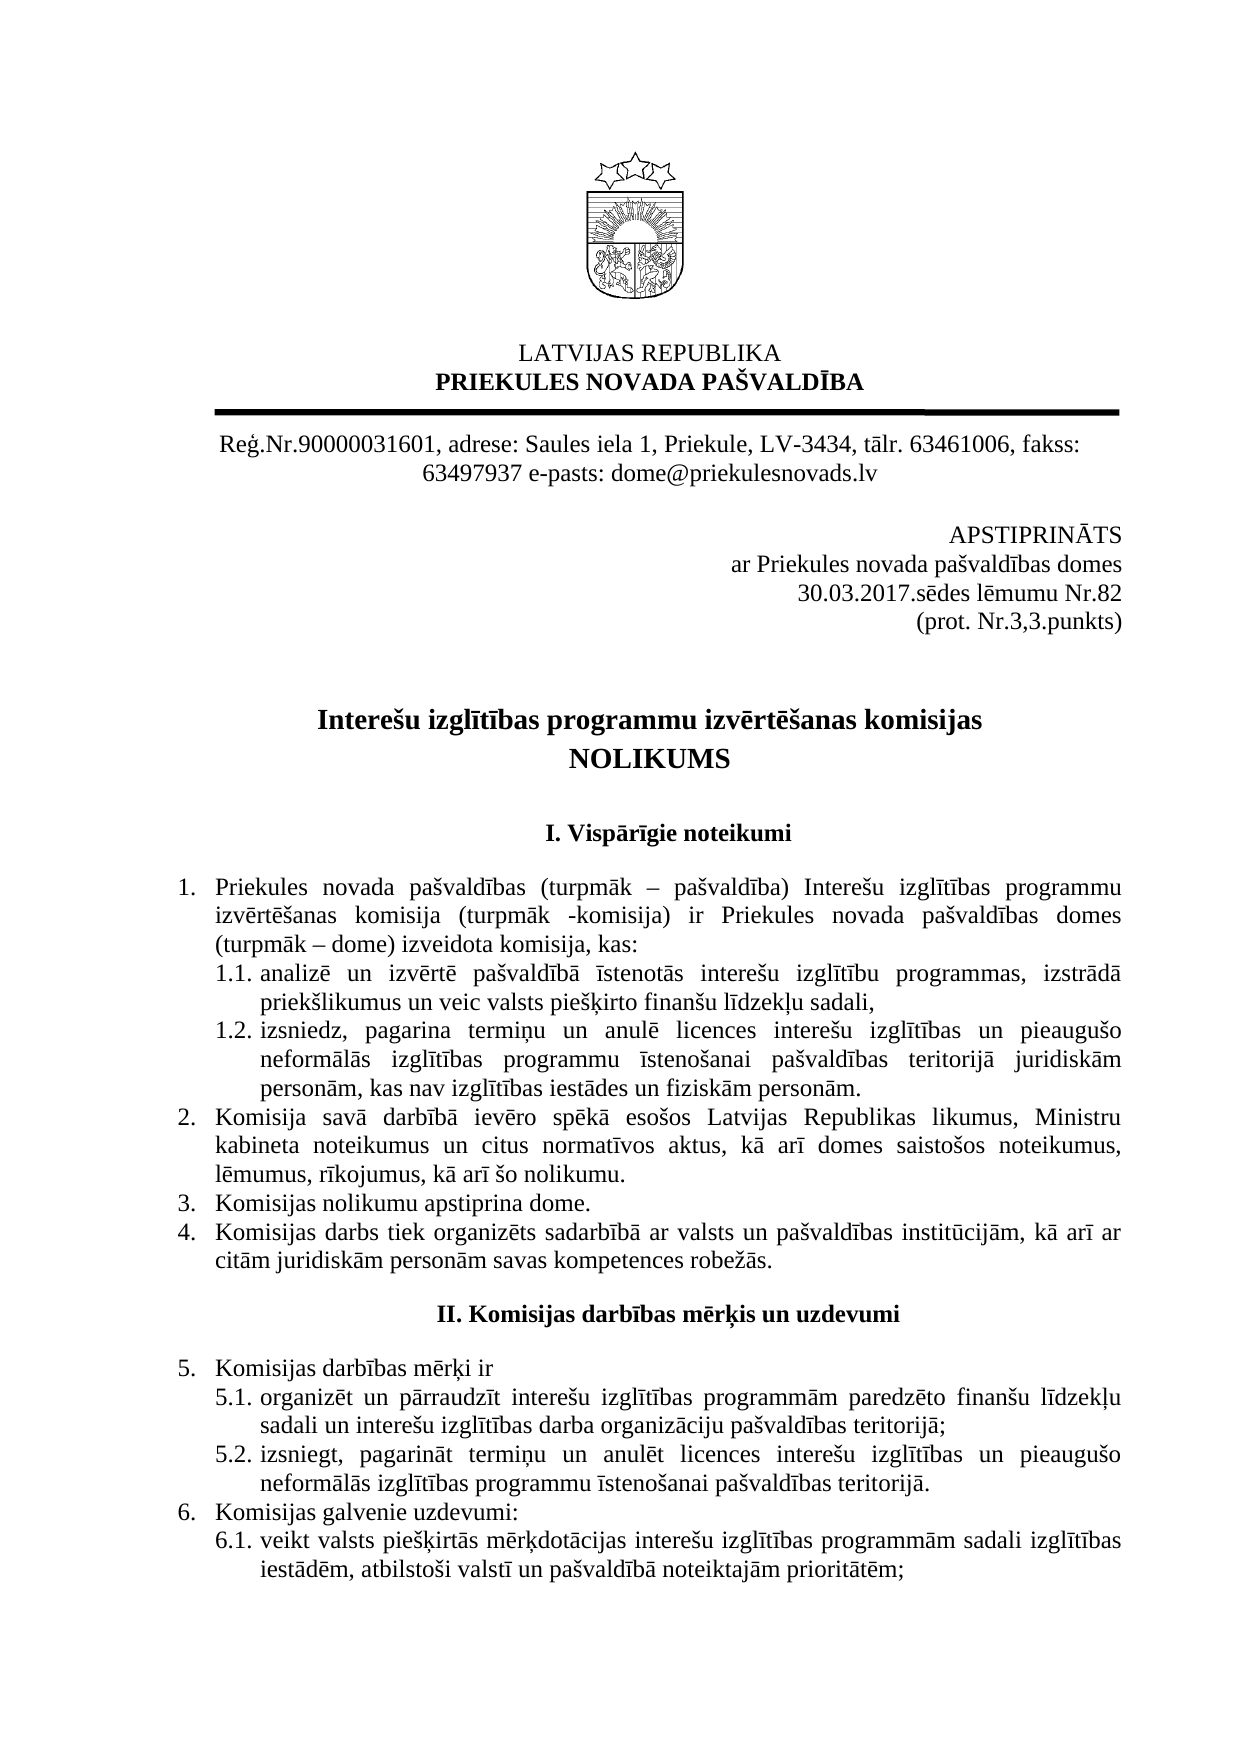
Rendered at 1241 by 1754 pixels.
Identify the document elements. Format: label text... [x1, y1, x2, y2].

list analizē un izvērtē pašvaldībā īstenotās interešu izglītību programmas, izstrādā priekšlikumus un veic valsts piešķirto finanšu līdzekļu sadali, [215, 958, 1122, 1016]
text II. Komisijas darbības mērķis un uzdevumi [215, 1299, 1122, 1328]
text I. Vispārīgie noteikumi [215, 818, 1122, 847]
text APSTIPRINĀTS [177, 520, 1122, 549]
text ar Priekules novada pašvaldības domes [177, 549, 1122, 578]
text Interešu izglītības programmu izvērtēšanas komisijas [177, 702, 1122, 736]
list Komisijas galvenie uzdevumi: [177, 1497, 1122, 1526]
list izsniedz, pagarina termiņu un anulē licences interešu izglītības un pieaugušo neformālās izglītības programmu īstenošanai pašvaldības teritorijā juridiskām personām, kas nav izglītības iestādes un fiziskām personām. [215, 1016, 1122, 1102]
list veikt valsts piešķirtās mērķdotācijas interešu izglītības programmām sadali izglītības iestādēm, atbilstoši valstī un pašvaldībā noteiktajām prioritātēm; [215, 1526, 1122, 1583]
text LATVIJAS REPUBLIKA [177, 338, 1122, 367]
list izsniegt, pagarināt termiņu un anulēt licences interešu izglītības un pieaugušo neformālās izglītības programmu īstenošanai pašvaldības teritorijā. [215, 1439, 1122, 1497]
text 30.03.2017.sēdes lēmumu Nr.82 [177, 578, 1122, 606]
list Komisijas darbs tiek organizēts sadarbībā ar valsts un pašvaldības institūcijām, kā arī ar citām juridiskām personām savas kompetences robežās. [177, 1217, 1122, 1274]
text (prot. Nr.3,3.punkts) [177, 606, 1122, 635]
text Reģ.Nr.90000031601, adrese: Saules iela 1, Priekule, LV-3434, tālr. 63461006, fakss: 63497937 e-pasts: dome@priekulesnovads.lv [177, 429, 1122, 487]
picture [585, 150, 687, 301]
list Komisija savā darbībā ievēro spēkā esošos Latvijas Republikas likumus, Ministru kabineta noteikumus un citus normatīvos aktus, kā arī domes saistošos noteikumus, lēmumus, rīkojumus, kā arī šo nolikumu. [177, 1102, 1122, 1188]
text NOLIKUMS [177, 741, 1122, 774]
list Komisijas nolikumu apstiprina dome. [177, 1188, 1122, 1217]
text PRIEKULES NOVADA PAŠVALDĪBA [177, 367, 1122, 396]
list Komisijas darbības mērķi ir [177, 1353, 1122, 1382]
list Priekules novada pašvaldības (turpmāk – pašvaldība) Interešu izglītības programmu izvērtēšanas komisija (turpmāk -komisija) ir Priekules novada pašvaldības domes (turpmāk – dome) izveidota komisija, kas: [177, 872, 1122, 958]
list organizēt un pārraudzīt interešu izglītības programmām paredzēto finanšu līdzekļu sadali un interešu izglītības darba organizāciju pašvaldības teritorijā; [215, 1382, 1122, 1439]
